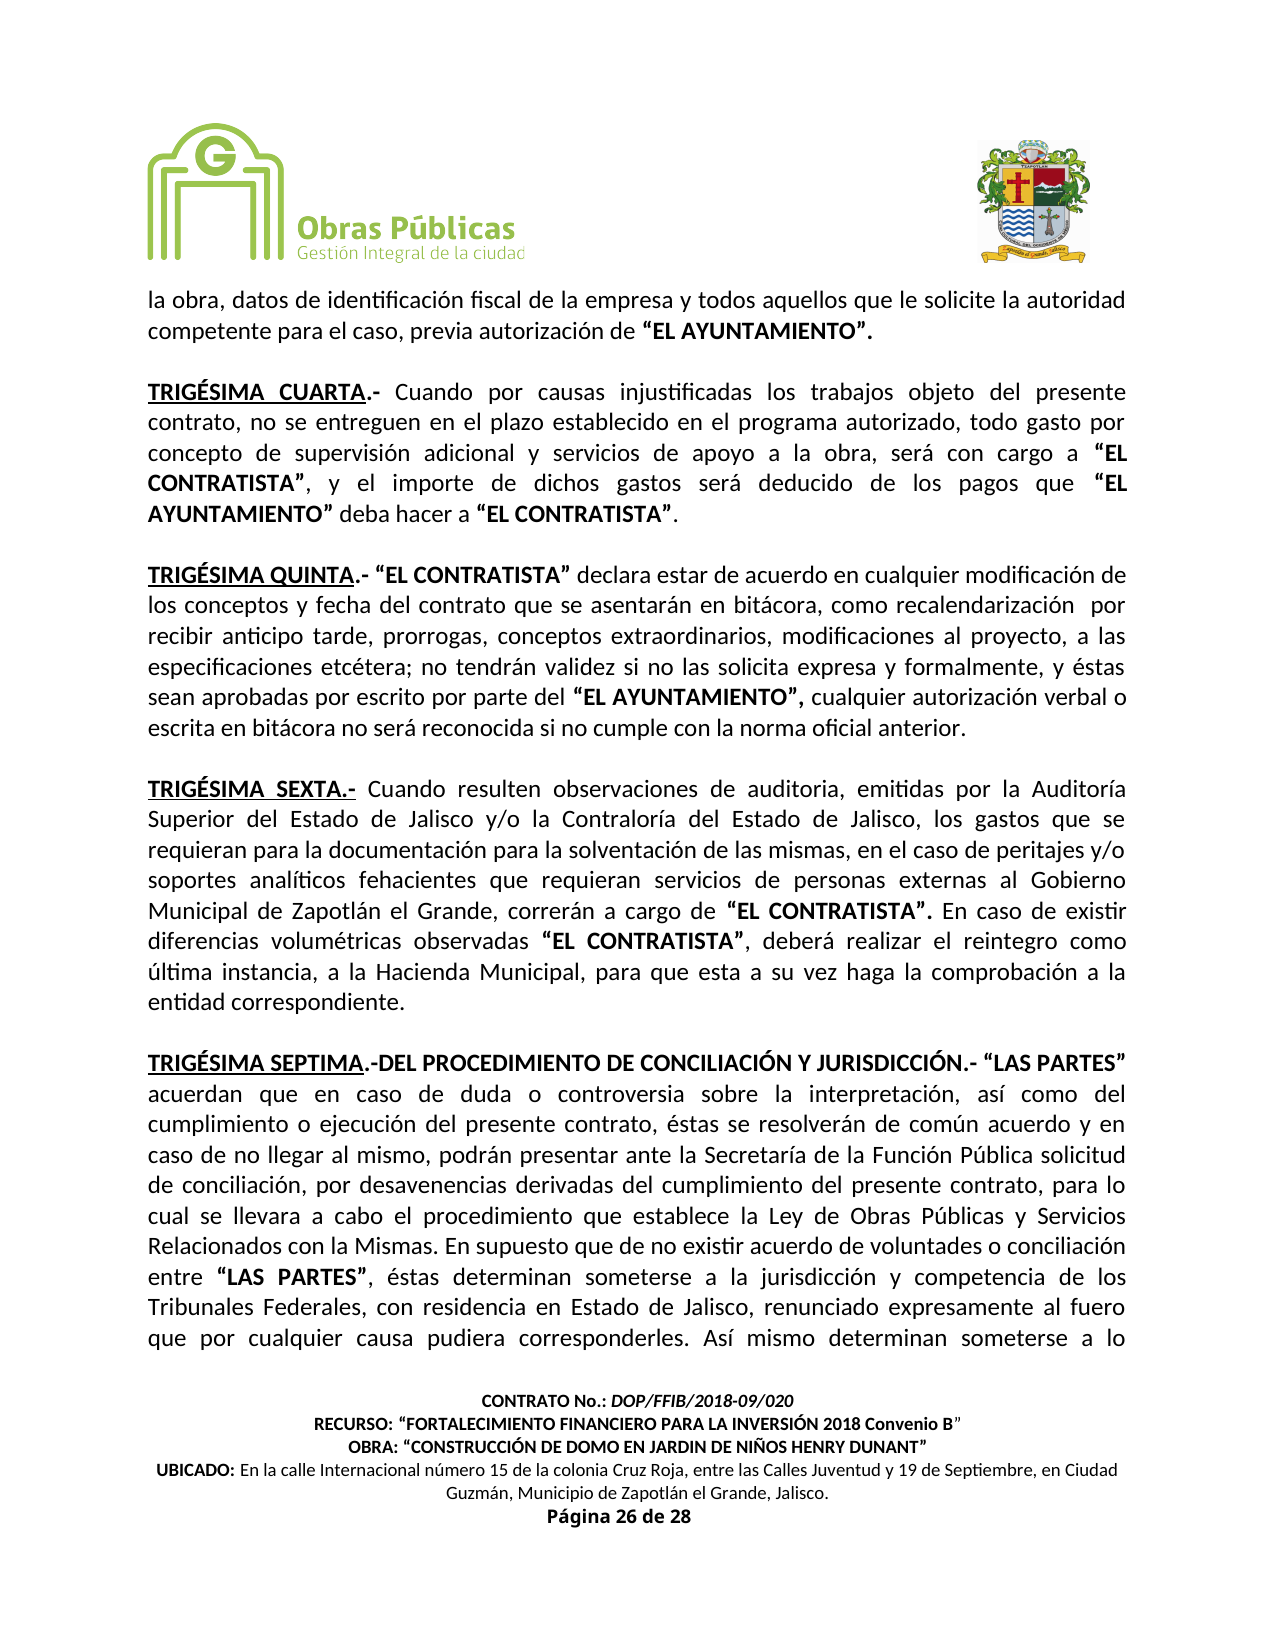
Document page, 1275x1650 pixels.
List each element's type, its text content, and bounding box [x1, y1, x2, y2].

picture [147, 123, 525, 263]
text TRIGÉSIMA QUINTA.- “EL CONTRATISTA” declara estar de acuerdo en cualquier modificación de los conceptos y fecha del contrato que se asentarán en bitácora, como recalendarización por recibir anticipo tarde, prorrogas, conceptos extraordinarios, modificaciones al proyecto, a las especificaciones etcétera; no tendrán validez si no las solicita expresa y formalmente, y éstas sean aprobadas por escrito por parte del “EL AYUNTAMIENTO”, cualquier autorización verbal o escrita en bitácora no será reconocida si no cumple con la norma oficial anterior. [148, 559, 1127, 742]
text TRIGÉSIMA SEXTA.- Cuando resulten observaciones de auditoria, emitidas por la Auditoría Superior del Estado de Jalisco y/o la Contraloría del Estado de Jalisco, los gastos que se requieran para la documentación para la solventación de las mismas, en el caso de peritajes y/o soportes analíticos fehacientes que requieran servicios de personas externas al Gobierno Municipal de Zapotlán el Grande, correrán a cargo de “EL CONTRATISTA”. En caso de existir diferencias volumétricas observadas “EL CONTRATISTA”, deberá realizar el reintegro como última instancia, a la Hacienda Municipal, para que esta a su vez haga la comprobación a la entidad correspondiente. [148, 773, 1127, 1017]
picture [977, 140, 1090, 263]
text TRIGÉSIMA CUARTA.- Cuando por causas injustificadas los trabajos objeto del presente contrato, no se entreguen en el plazo establecido en el programa autorizado, todo gasto por concepto de supervisión adicional y servicios de apoyo a la obra, será con cargo a “EL CONTRATISTA”, y el importe de dichos gastos será deducido de los pagos que “EL AYUNTAMIENTO” deba hacer a “EL CONTRATISTA”. [148, 376, 1127, 528]
